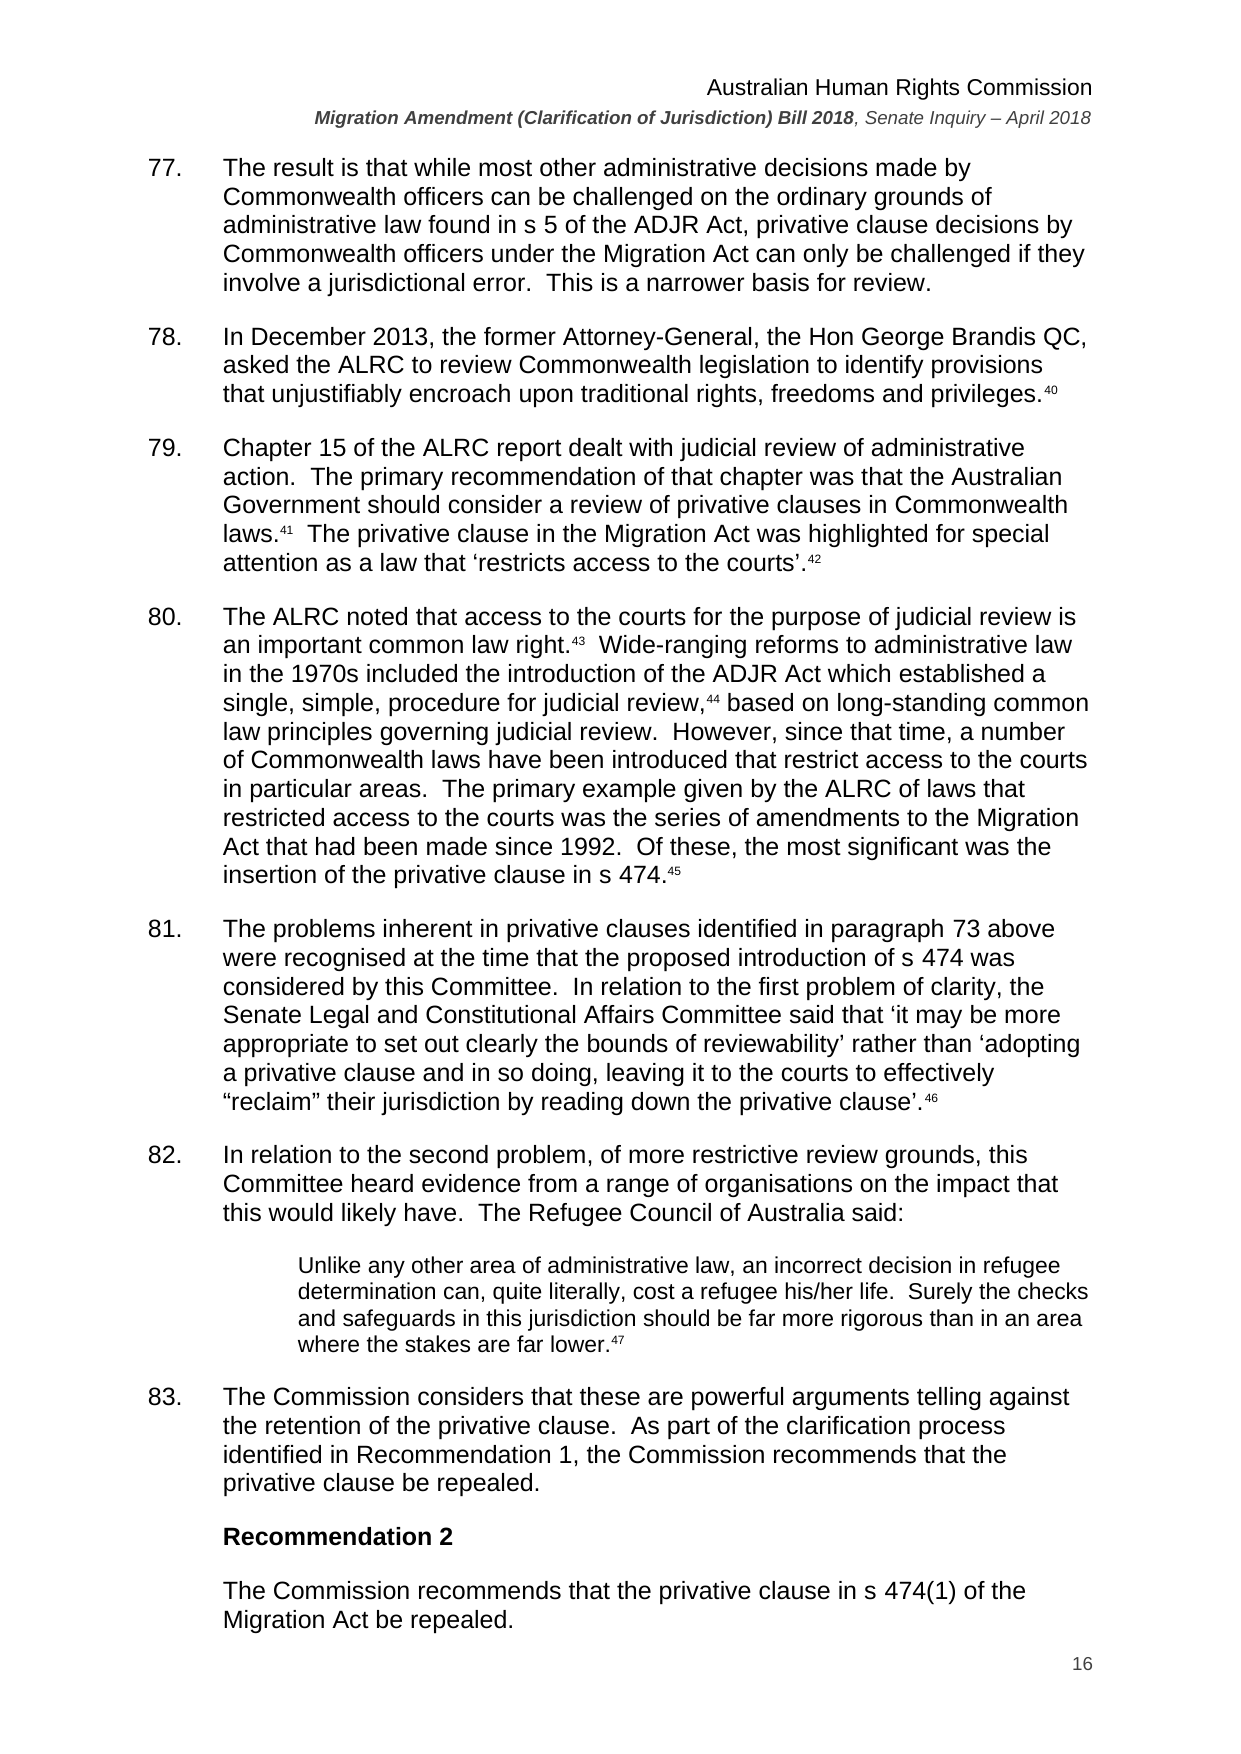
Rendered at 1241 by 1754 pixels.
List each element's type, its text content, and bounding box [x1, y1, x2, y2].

text The problems inherent in privative clauses identified in paragraph 73 above were recognised at the time that the proposed introduction of s 474 was considered by this Committee. In relation to the first problem of clarity, the Senate Legal and Constitutional Affairs Committee said that ‘it may be more appropriate to set out clearly the bounds of reviewability’ rather than ‘adopting a privative clause and in so doing, leaving it to the courts to effectively “reclaim” their jurisdiction by reading down the privative clause’. [148, 914, 1092, 1116]
text In December 2013, the former Attorney-General, the Hon George Brandis QC, asked the ALRC to review Commonwealth legislation to identify provisions that unjustifiably encroach upon traditional rights, freedoms and privileges. [148, 322, 1092, 408]
text Chapter 15 of the ALRC report dealt with judicial review of administrative action. The primary recommendation of that chapter was that the Australian Government should consider a review of privative clauses in Commonwealth laws. The privative clause in the Migration Act was highlighted for special attention as a law that ‘restricts access to the courts’. [148, 433, 1092, 577]
text The Commission considers that these are powerful arguments telling against the retention of the privative clause. As part of the clarification process identified in Recommendation 1, the Commission recommends that the privative clause be repealed. [148, 1382, 1092, 1497]
list Unlike any other area of administrative law, an incorrect decision in refugee determination can, quite literally, cost a refugee his/her life. Surely the checks and safeguards in this jurisdiction should be far more rigorous than in an area where the stakes are far lower. [298, 1252, 1092, 1357]
text The ALRC noted that access to the courts for the purpose of judicial review is an important common law right. Wide-ranging reforms to administrative law in the 1970s included the introduction of the ADJR Act which established a single, simple, procedure for judicial review, based on long-standing common law principles governing judicial review. However, since that time, a number of Commonwealth laws have been introduced that restrict access to the courts in particular areas. The primary example given by the ALRC of laws that restricted access to the courts was the series of amendments to the Migration Act that had been made since 1992. Of these, the most significant was the insertion of the privative clause in s 474. [148, 602, 1092, 889]
list The Commission recommends that the privative clause in s 474(1) of the Migration Act be repealed. [223, 1576, 1092, 1633]
text In relation to the second problem, of more restrictive review grounds, this Committee heard evidence from a range of organisations on the impact that this would likely have. The Refugee Council of Australia said: [148, 1141, 1092, 1227]
text The result is that while most other administrative decisions made by Commonwealth officers can be challenged on the ordinary grounds of administrative law found in s 5 of the ADJR Act, privative clause decisions by Commonwealth officers under the Migration Act can only be challenged if they involve a jurisdictional error. This is a narrower basis for review. [148, 153, 1092, 297]
list Recommendation 2 [223, 1522, 1092, 1551]
